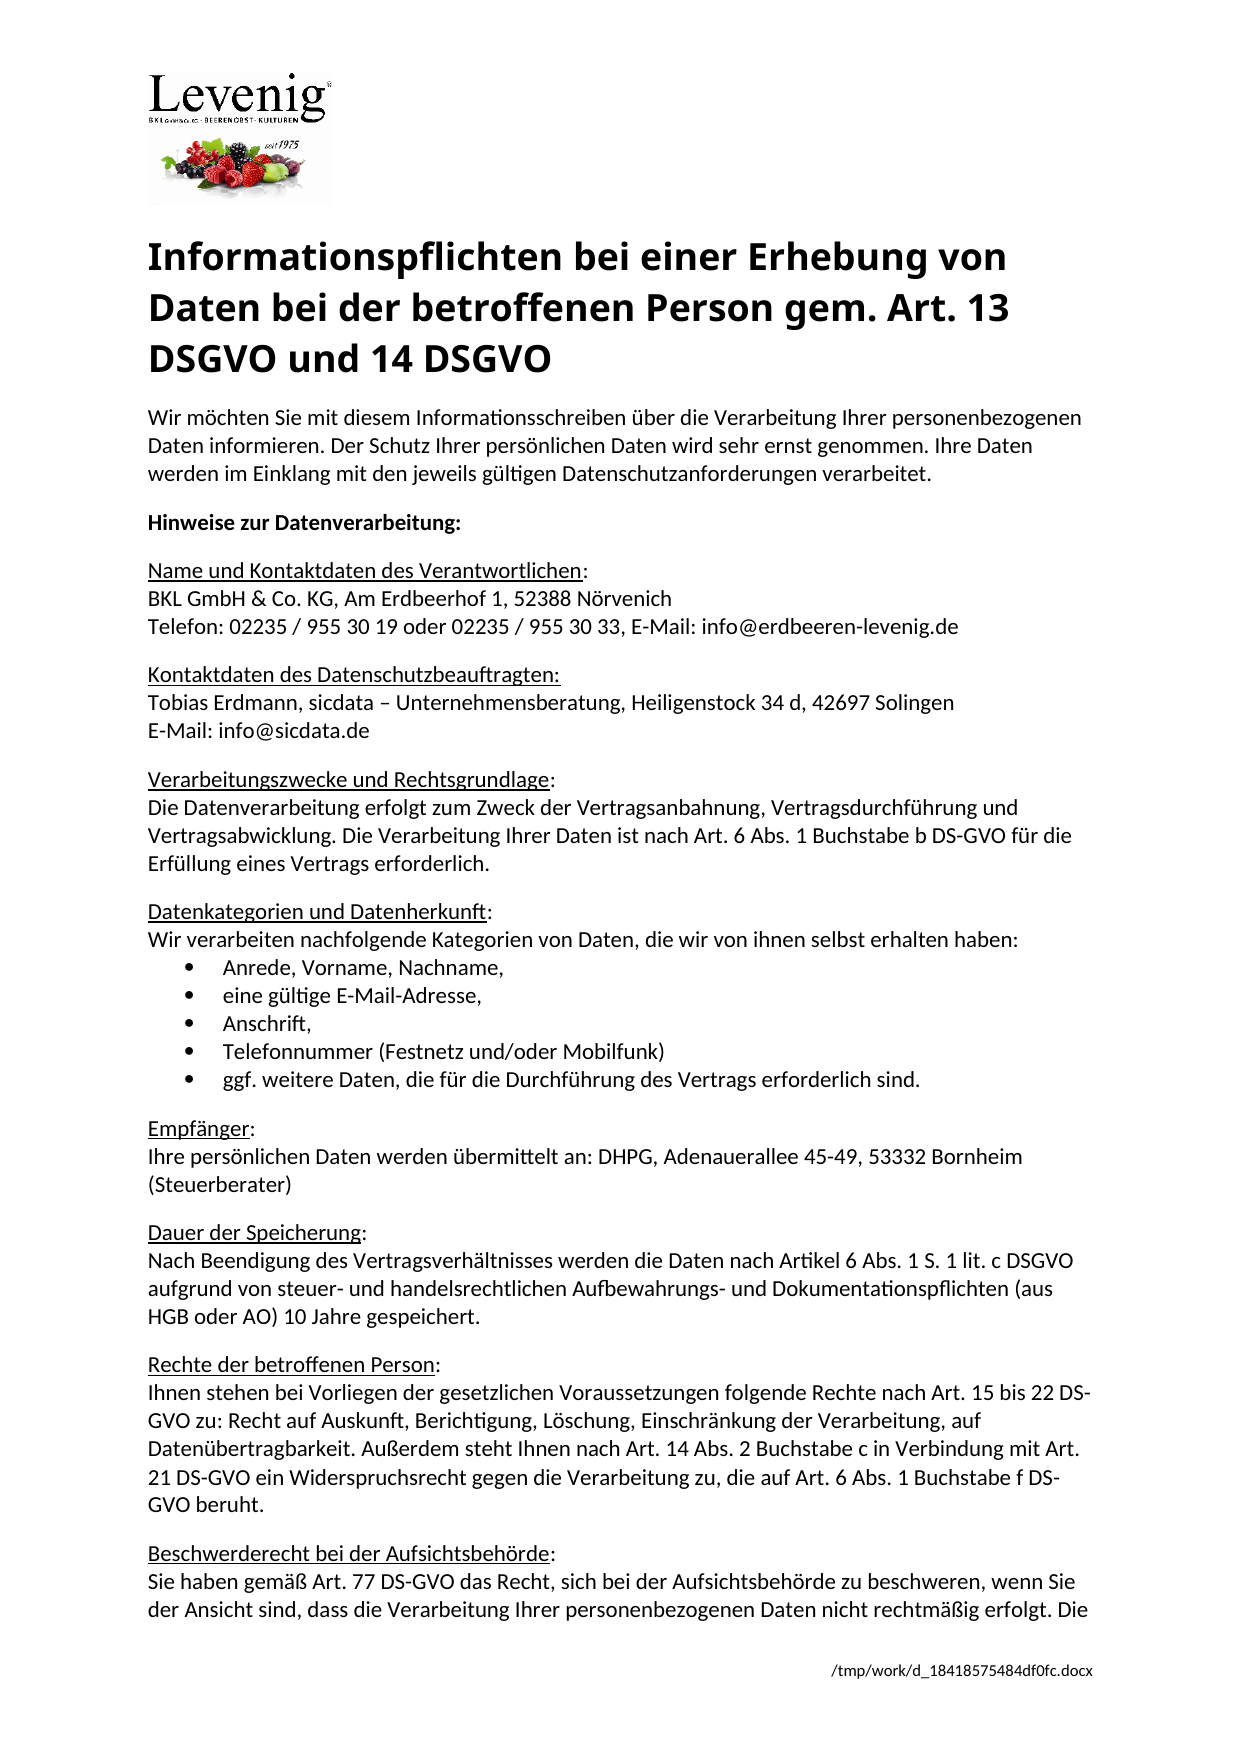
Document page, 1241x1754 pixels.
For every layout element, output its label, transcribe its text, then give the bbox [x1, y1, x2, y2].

text Verarbeitungszwecke und Rechtsgrundlage: [148, 765, 1093, 793]
text Tobias Erdmann, sicdata – Unternehmensberatung, Heiligenstock 34 d, 42697 Solingen [148, 688, 1093, 717]
text Datenkategorien und Datenherkunft: [148, 897, 1093, 925]
text Empfänger: [148, 1114, 1093, 1142]
list Anrede, Vorname, Nachname, [185, 953, 1093, 981]
list Anschrift, [185, 1009, 1093, 1037]
text Beschwerderecht bei der Aufsichtsbehörde: [148, 1539, 1093, 1567]
text Ihre persönlichen Daten werden übermittelt an: DHPG, Adenauerallee 45-49, 53332 Bornheim (Steuerberater) [148, 1142, 1093, 1198]
list eine gültige E-Mail-Adresse, [185, 981, 1093, 1009]
text E-Mail: info@sicdata.de [148, 717, 1093, 744]
list ggf. weitere Daten, die für die Durchführung des Vertrags erforderlich sind. [185, 1065, 1093, 1093]
text Name und Kontaktdaten des Verantwortlichen: [148, 556, 1093, 584]
text Hinweise zur Datenverarbeitung: [148, 508, 1093, 536]
text Dauer der Speicherung: [148, 1218, 1093, 1246]
text Kontaktdaten des Datenschutzbeauftragten: [148, 661, 1093, 688]
text BKL GmbH & Co. KG, Am Erdbeerhof 1, 52388 Nörvenich [148, 584, 1093, 612]
list Telefonnummer (Festnetz und/oder Mobilfunk) [185, 1037, 1093, 1065]
text Rechte der betroffenen Person: [148, 1351, 1093, 1378]
text Telefon: 02235 / 955 30 19 oder 02235 / 955 30 33, E-Mail: info@erdbeeren-levenig.de [148, 612, 1093, 640]
text Die Datenverarbeitung erfolgt zum Zweck der Vertragsanbahnung, Vertragsdurchführung und Vertragsabwicklung. Die Verarbeitung Ihrer Daten ist nach Art. 6 Abs. 1 Buchstabe b DS-GVO für die Erfüllung eines Vertrags erforderlich. [148, 793, 1093, 877]
text Wir verarbeiten nachfolgende Kategorien von Daten, die wir von ihnen selbst erhalten haben: [148, 925, 1093, 953]
picture [147, 73, 332, 205]
text Wir möchten Sie mit diesem Informationsschreiben über die Verarbeitung Ihrer personenbezogenen Daten informieren. Der Schutz Ihrer persönlichen Daten wird sehr ernst genommen. Ihre Daten werden im Einklang mit den jeweils gültigen Datenschutzanforderungen verarbeitet. [148, 403, 1093, 487]
text Nach Beendigung des Vertragsverhältnisses werden die Daten nach Artikel 6 Abs. 1 S. 1 lit. c DSGVO aufgrund von steuer- und handelsrechtlichen Aufbewahrungs- und Dokumentationspflichten (aus HGB oder AO) 10 Jahre gespeichert. [148, 1246, 1093, 1330]
subtitle Informationspflichten bei einer Erhebung von Daten bei der betroffenen Person gem. Art. 13 DSGVO und 14 DSGVO [148, 230, 1093, 383]
text Ihnen stehen bei Vorliegen der gesetzlichen Voraussetzungen folgende Rechte nach Art. 15 bis 22 DS-GVO zu: Recht auf Auskunft, Berichtigung, Löschung, Einschränkung der Verarbeitung, auf Datenübertragbarkeit. Außerdem steht Ihnen nach Art. 14 Abs. 2 Buchstabe c in Verbindung mit Art. 21 DS-GVO ein Widerspruchsrecht gegen die Verarbeitung zu, die auf Art. 6 Abs. 1 Buchstabe f DS-GVO beruht. [148, 1378, 1093, 1519]
